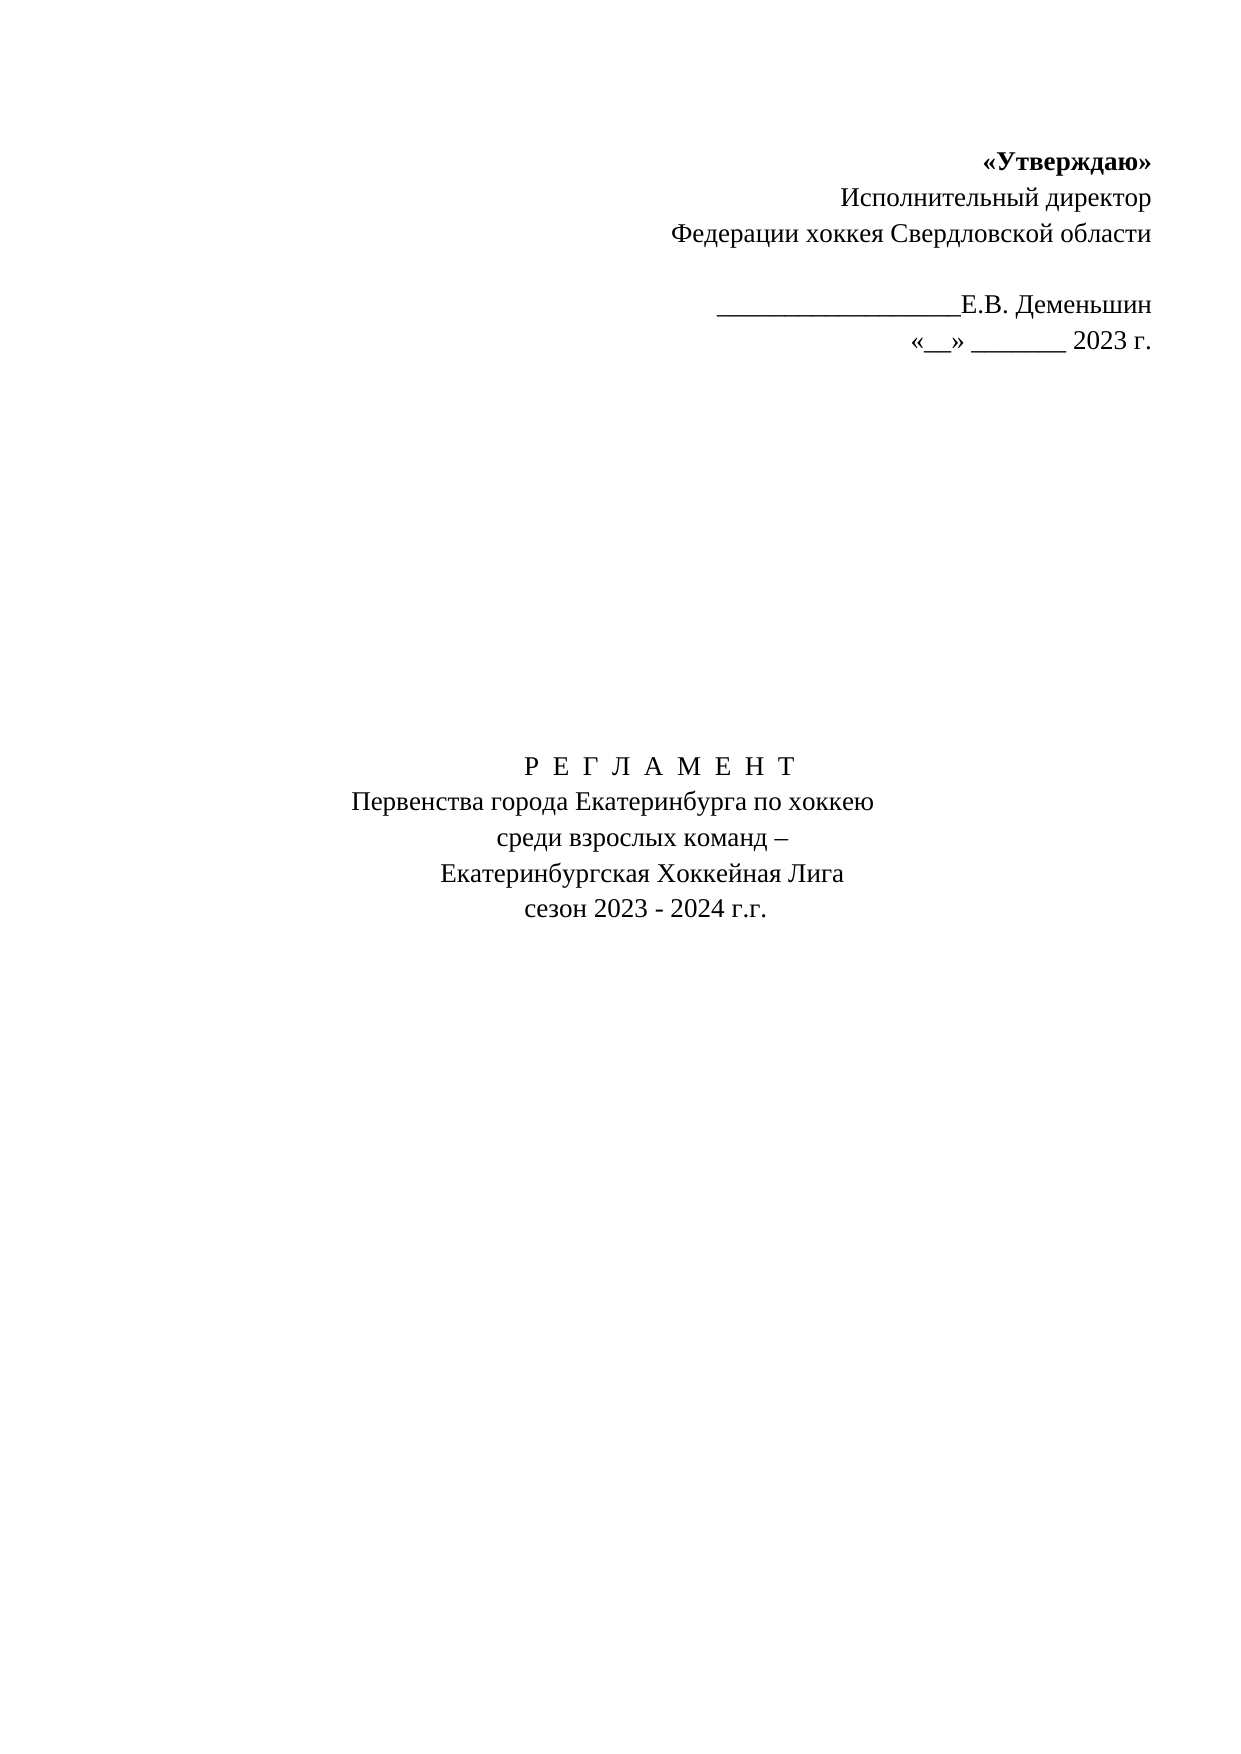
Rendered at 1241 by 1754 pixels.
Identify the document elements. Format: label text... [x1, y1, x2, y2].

text Исполнительный директор [133, 181, 1152, 212]
text __________________Е.В. Деменьшин [133, 288, 1152, 319]
text Первенства города Екатеринбурга по хоккею [74, 785, 1152, 816]
text сезон 2023 - 2024 г.г. [133, 892, 1152, 924]
text «__» _______ 2023 г. [133, 324, 1152, 355]
text Федерации хоккея Свердловской области [133, 217, 1152, 248]
text Р Е Г Л А М Е Н Т [133, 714, 1152, 781]
text «Утверждаю» [133, 145, 1152, 176]
text среди взрослых команд – [133, 821, 1152, 852]
text Екатеринбургская Хоккейная Лига [133, 857, 1152, 888]
